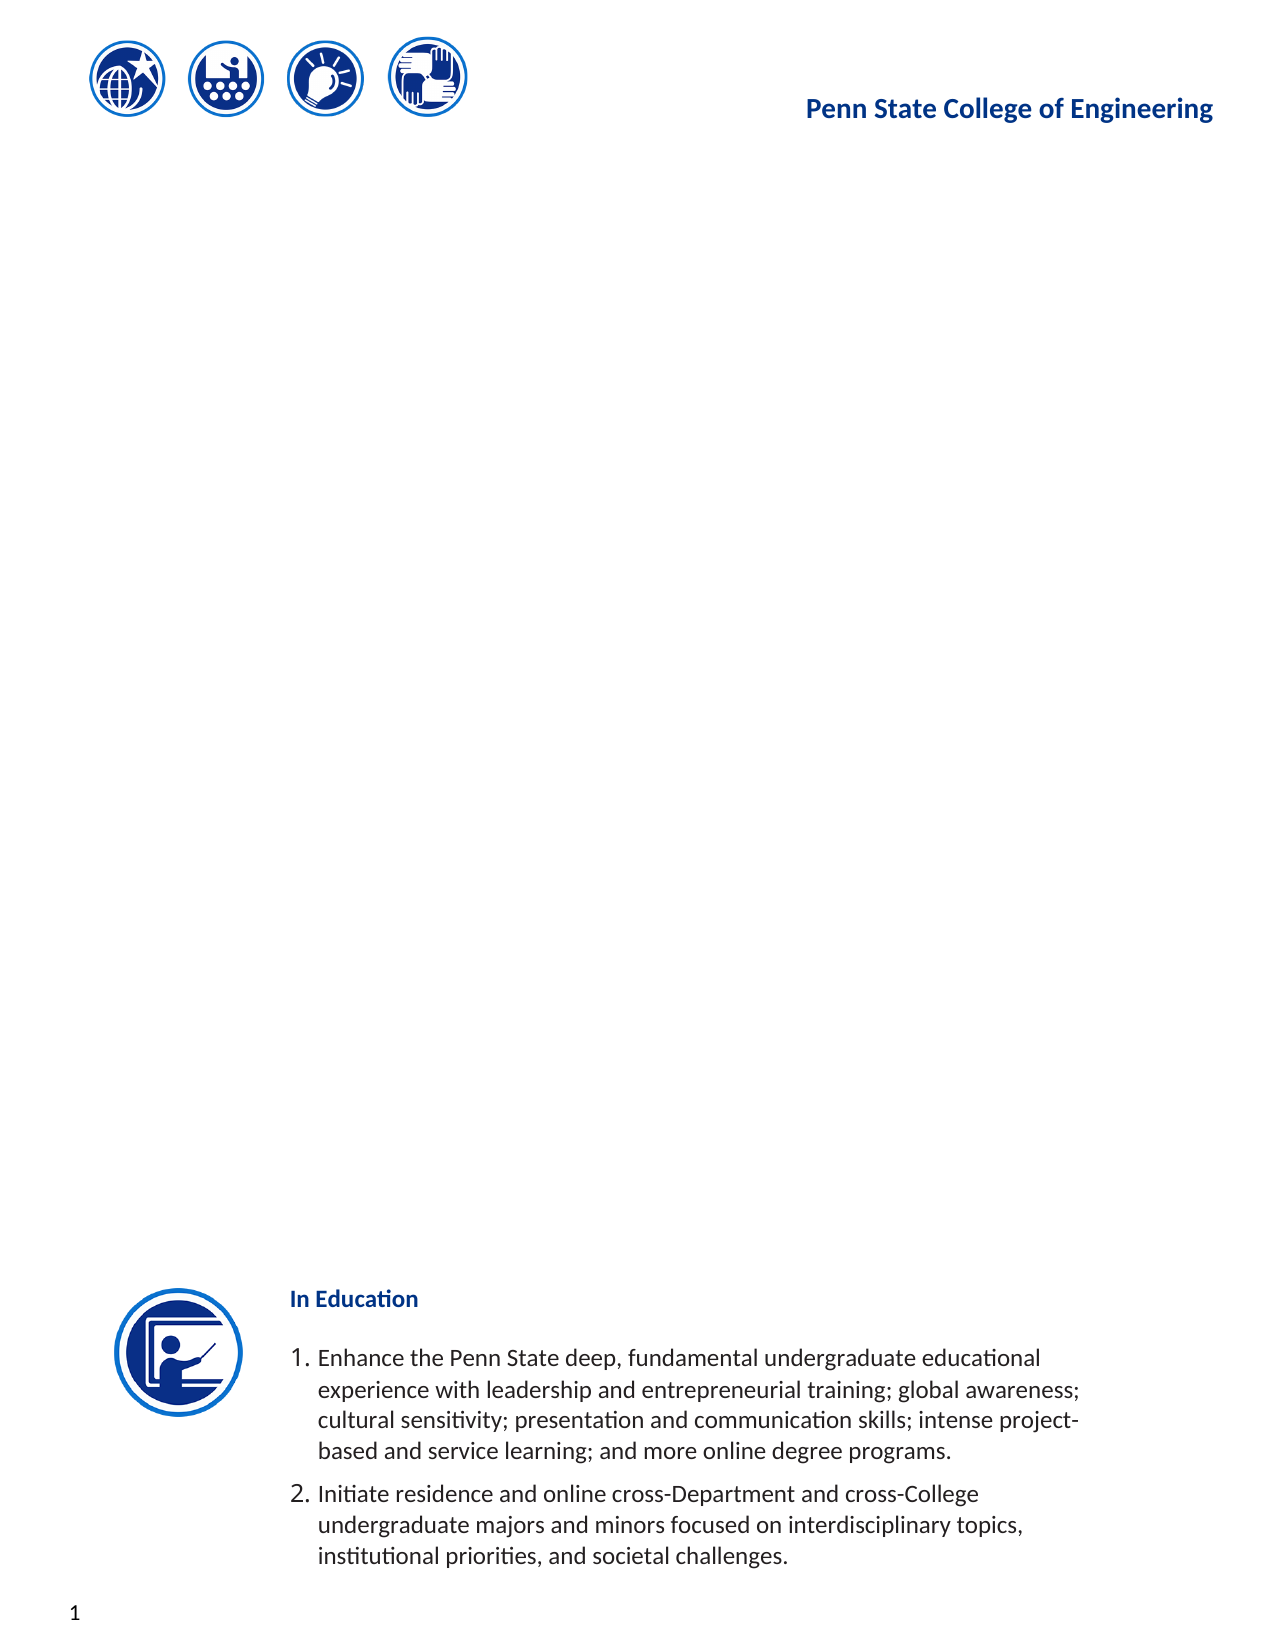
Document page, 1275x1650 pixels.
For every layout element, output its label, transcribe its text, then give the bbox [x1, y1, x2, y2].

subtitle In Education [289, 1283, 1231, 1314]
picture [382, 36, 470, 119]
picture [182, 40, 270, 119]
list Initiate residence and online cross-Department and cross-College undergraduate majors and minors focused on interdisciplinary topics, institutional priorities, and societal challenges. [290, 1475, 1055, 1571]
picture [282, 38, 371, 119]
picture [102, 1283, 253, 1420]
picture [83, 39, 171, 119]
list Enhance the Penn State deep, fundamental undergraduate educational experience with leadership and entrepreneurial training; global awareness; cultural sensitivity; presentation and communication skills; intense project- based and service learning; and more online degree programs. [290, 1340, 1115, 1466]
